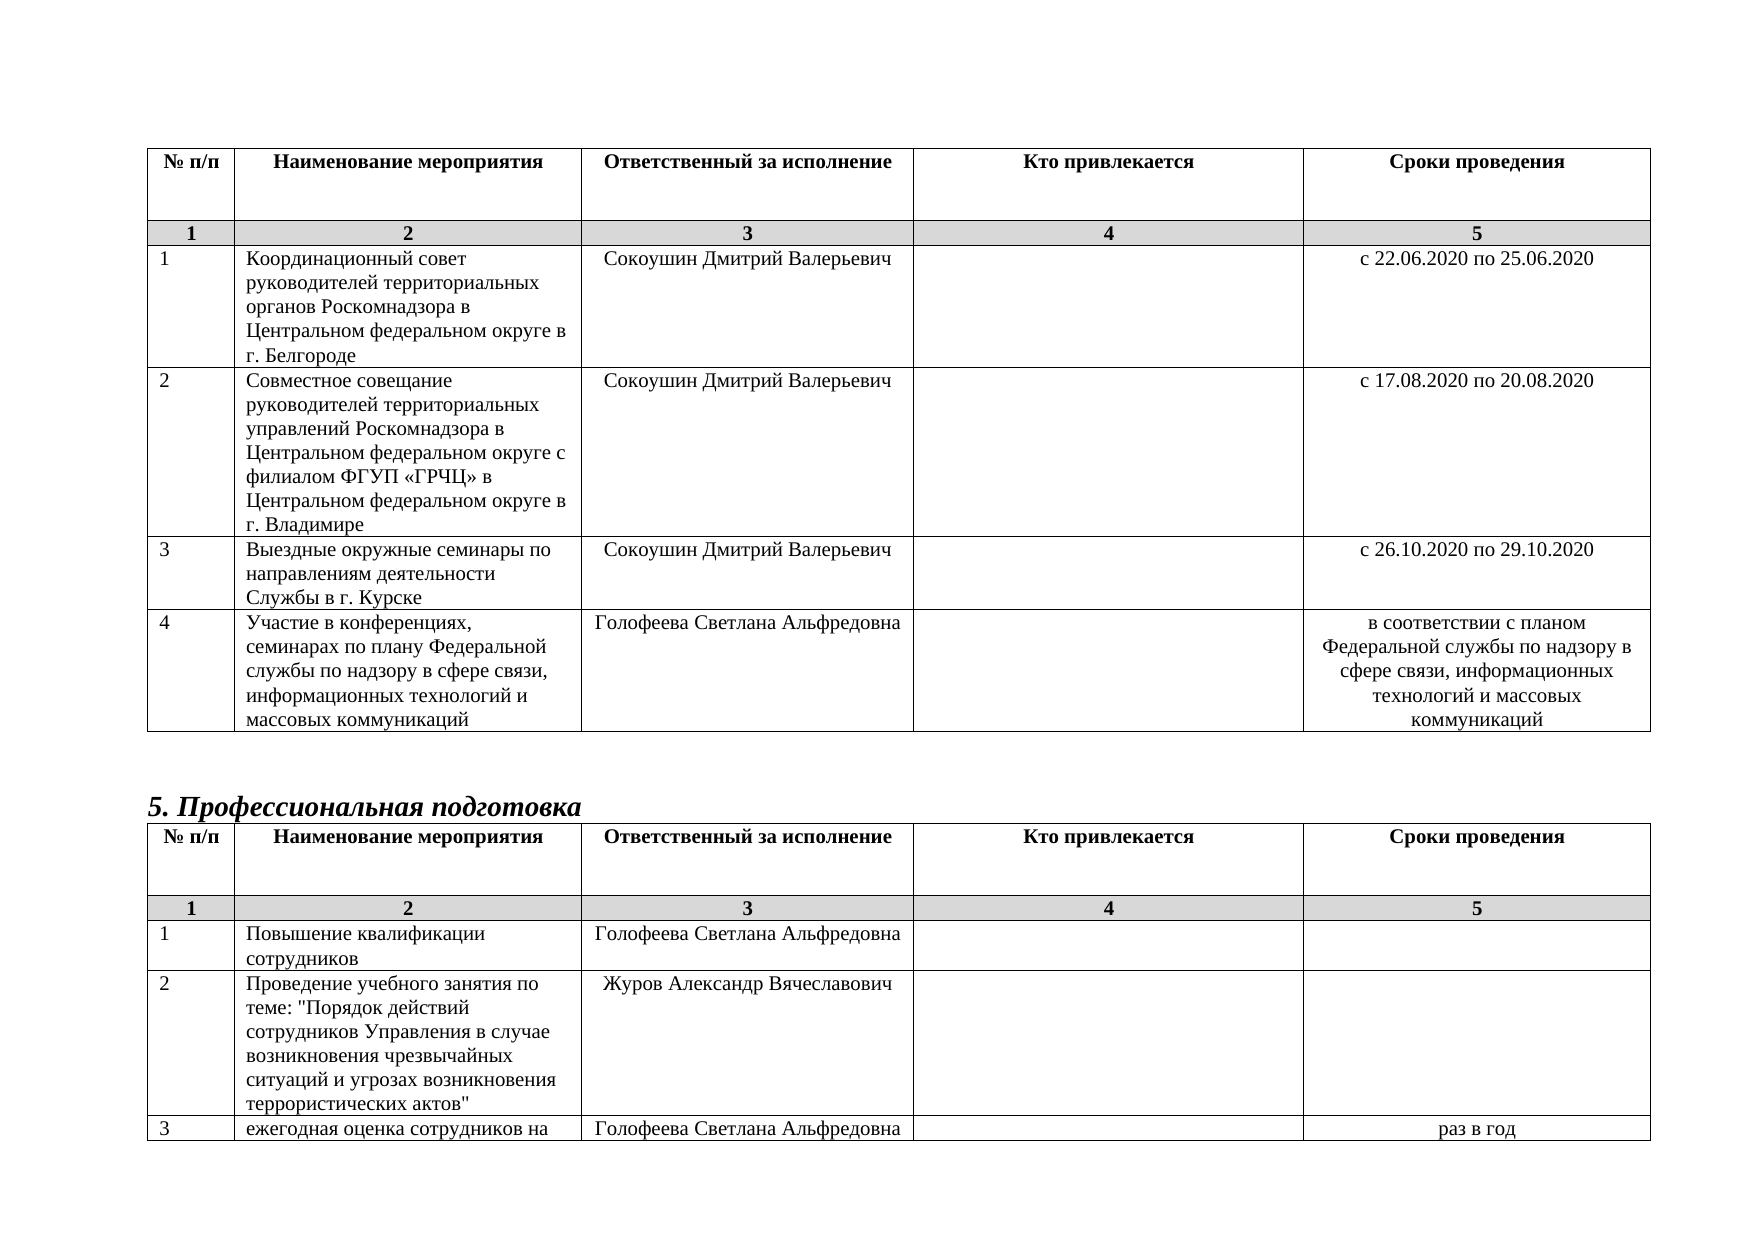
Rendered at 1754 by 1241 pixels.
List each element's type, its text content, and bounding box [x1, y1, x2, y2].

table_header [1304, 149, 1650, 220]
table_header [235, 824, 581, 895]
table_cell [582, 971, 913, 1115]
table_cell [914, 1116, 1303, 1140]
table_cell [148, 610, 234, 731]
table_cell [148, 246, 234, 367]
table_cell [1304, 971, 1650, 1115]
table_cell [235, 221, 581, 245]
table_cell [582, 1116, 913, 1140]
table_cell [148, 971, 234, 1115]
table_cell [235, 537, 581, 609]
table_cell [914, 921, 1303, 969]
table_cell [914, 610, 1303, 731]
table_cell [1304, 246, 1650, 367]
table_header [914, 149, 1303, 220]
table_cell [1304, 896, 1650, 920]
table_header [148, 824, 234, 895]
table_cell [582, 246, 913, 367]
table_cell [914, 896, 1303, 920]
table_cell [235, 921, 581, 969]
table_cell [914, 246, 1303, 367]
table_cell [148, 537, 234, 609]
text 5. Профессиональная подготовка [148, 789, 1665, 823]
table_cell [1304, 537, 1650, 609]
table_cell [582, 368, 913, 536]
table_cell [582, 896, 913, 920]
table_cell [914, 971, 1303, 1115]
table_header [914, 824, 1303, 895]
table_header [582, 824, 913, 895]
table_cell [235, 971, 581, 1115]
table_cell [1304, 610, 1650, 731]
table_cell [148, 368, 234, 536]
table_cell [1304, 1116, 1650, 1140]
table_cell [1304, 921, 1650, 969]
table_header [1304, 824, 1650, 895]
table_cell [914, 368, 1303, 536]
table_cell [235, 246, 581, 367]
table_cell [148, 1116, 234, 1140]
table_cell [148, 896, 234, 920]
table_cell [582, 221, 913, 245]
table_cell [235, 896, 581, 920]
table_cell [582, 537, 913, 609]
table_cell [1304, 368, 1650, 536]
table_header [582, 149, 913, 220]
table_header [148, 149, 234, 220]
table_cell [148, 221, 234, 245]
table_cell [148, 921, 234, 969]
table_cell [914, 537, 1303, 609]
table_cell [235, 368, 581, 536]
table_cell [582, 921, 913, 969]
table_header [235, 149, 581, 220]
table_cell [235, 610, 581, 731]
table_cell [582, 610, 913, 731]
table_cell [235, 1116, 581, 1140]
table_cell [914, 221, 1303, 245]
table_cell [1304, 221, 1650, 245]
